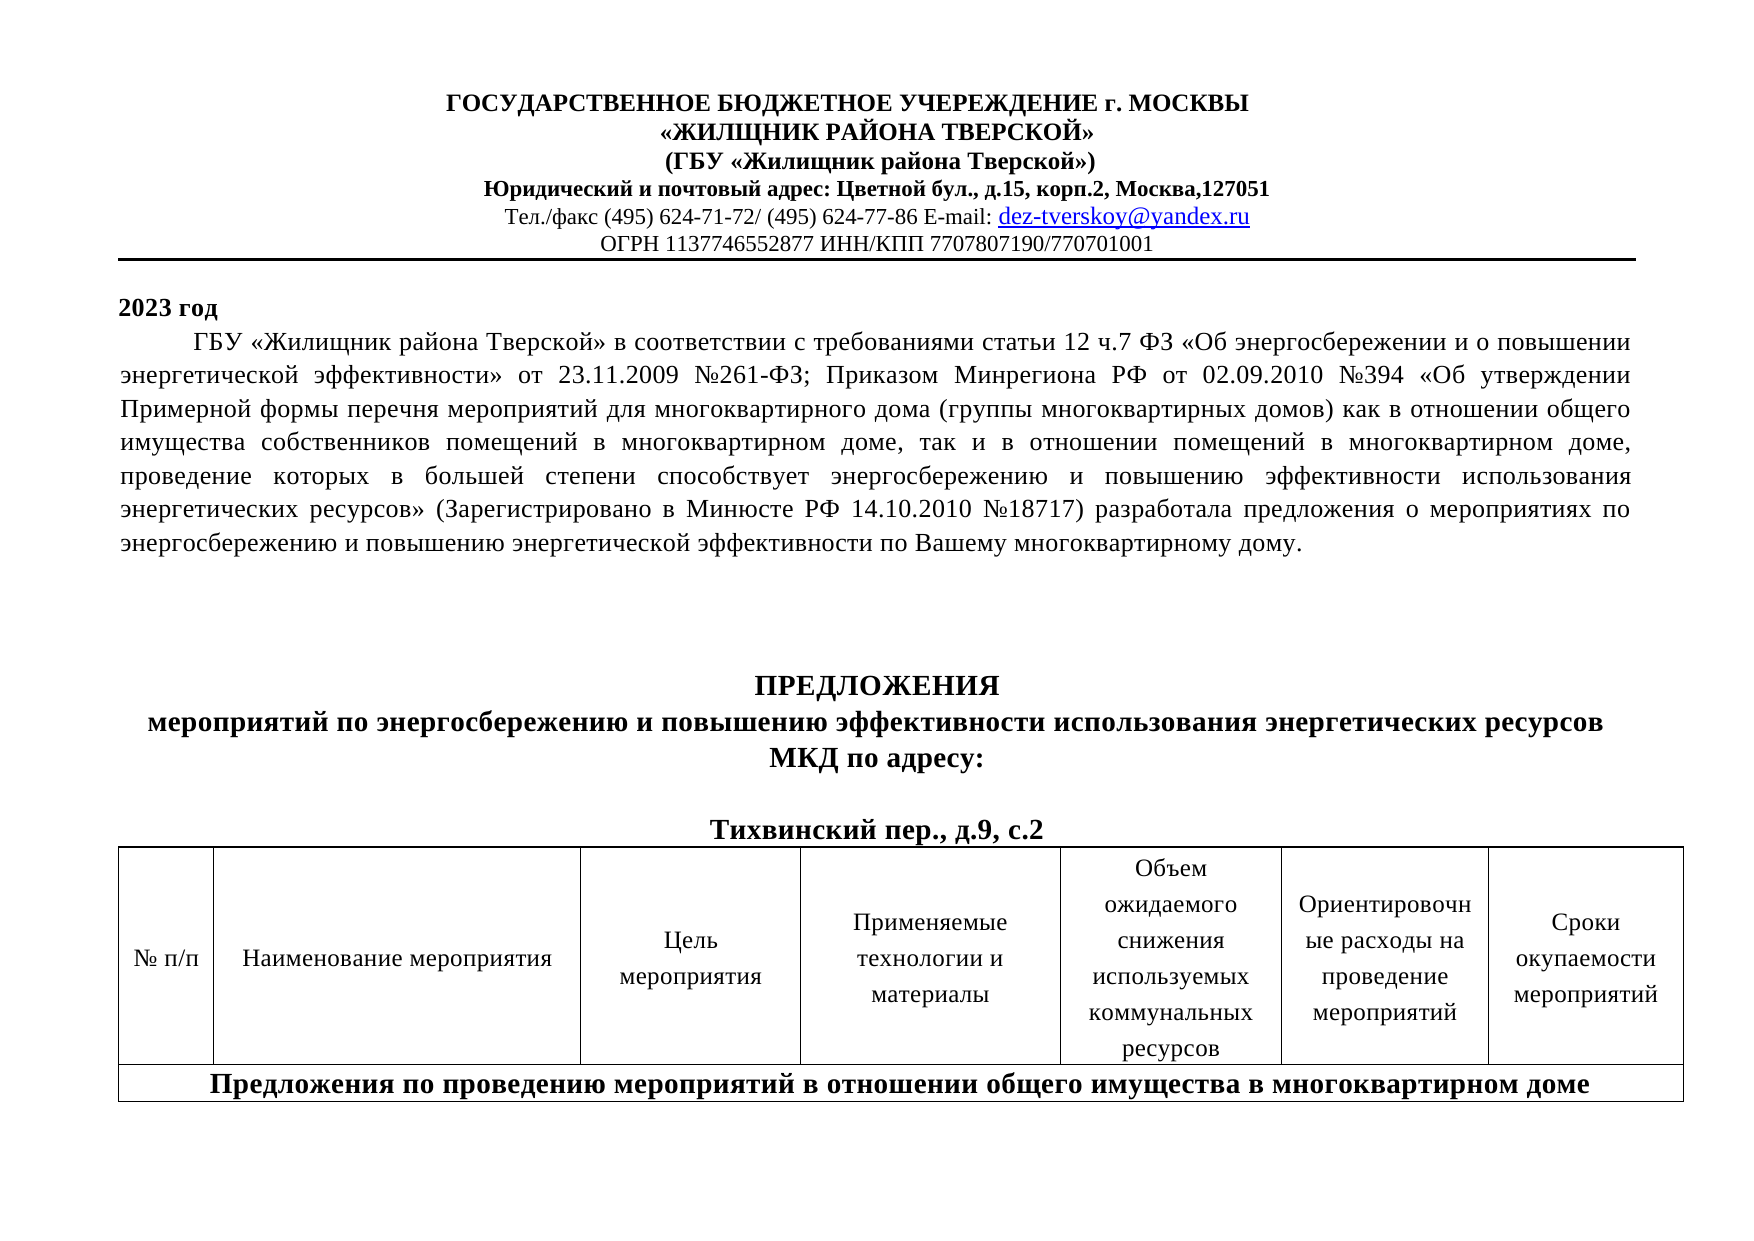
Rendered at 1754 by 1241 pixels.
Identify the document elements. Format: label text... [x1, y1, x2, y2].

table_header Наименование мероприятия [214, 848, 580, 1064]
text ГОСУДАРСТВЕННОЕ БЮДЖЕТНОЕ УЧЕРЕЖДЕНИЕ г. МОСКВЫ [59, 88, 1636, 117]
text Тихвинский пер., д.9, с.2 [118, 810, 1636, 846]
table_header Применяемые технологии и материалы [801, 848, 1060, 1064]
table_header Сроки окупаемости мероприятий [1489, 848, 1683, 1064]
text Тел./факс (495) 624-71-72/ (495) 624-77-86 E-mail: dez-tverskoy@yandex.ru [118, 201, 1636, 230]
text ПРЕДЛОЖЕНИЯ [118, 666, 1636, 702]
table_cell Предложения по проведению мероприятий в отношении общего имущества в многоквартирном доме [119, 1065, 1683, 1101]
text Юридический и почтовый адрес: Цветной бул., д.15, корп.2, Москва,127051 [118, 175, 1636, 201]
table_header Цель мероприятия [581, 848, 800, 1064]
text ГБУ «Жилищник района Тверской» в соответствии с требованиями статьи 12 ч.7 ФЗ «Об энергосбережении и о повышении энергетической эффективности» от 23.11.2009 №261-ФЗ; Приказом Минрегиона РФ от 02.09.2010 №394 «Об утверждении Примерной формы перечня мероприятий для многоквартирного дома (группы многоквартирных домов) как в отношении общего имущества собственников помещений в многоквартирном доме, так и в отношении помещений в многоквартирном доме, проведение которых в большей степени способствует энергосбережению и повышению эффективности использования энергетических ресурсов» (Зарегистрировано в Минюсте РФ 14.10.2010 №18717) разработала предложения о мероприятиях по энергосбережению и повышению энергетической эффективности по Вашему многоквартирному дому. [120, 323, 1634, 558]
text 2023 год [118, 290, 1634, 323]
table_header № п/п [119, 848, 213, 1064]
text мероприятий по энергосбережению и повышению эффективности использования энергетических ресурсов МКД по адресу: [118, 702, 1636, 774]
table_header Объем ожидаемого снижения используемых коммунальных ресурсов [1061, 848, 1281, 1064]
text «ЖИЛЩНИК РАЙОНА ТВЕРСКОЙ» [118, 117, 1636, 146]
table_header Ориентировочные расходы на проведение мероприятий [1282, 848, 1488, 1064]
text ОГРН 1137746552877 ИНН/КПП 7707807190/770701001 [118, 230, 1636, 258]
text (ГБУ «Жилищник района Тверской») [118, 146, 1636, 175]
